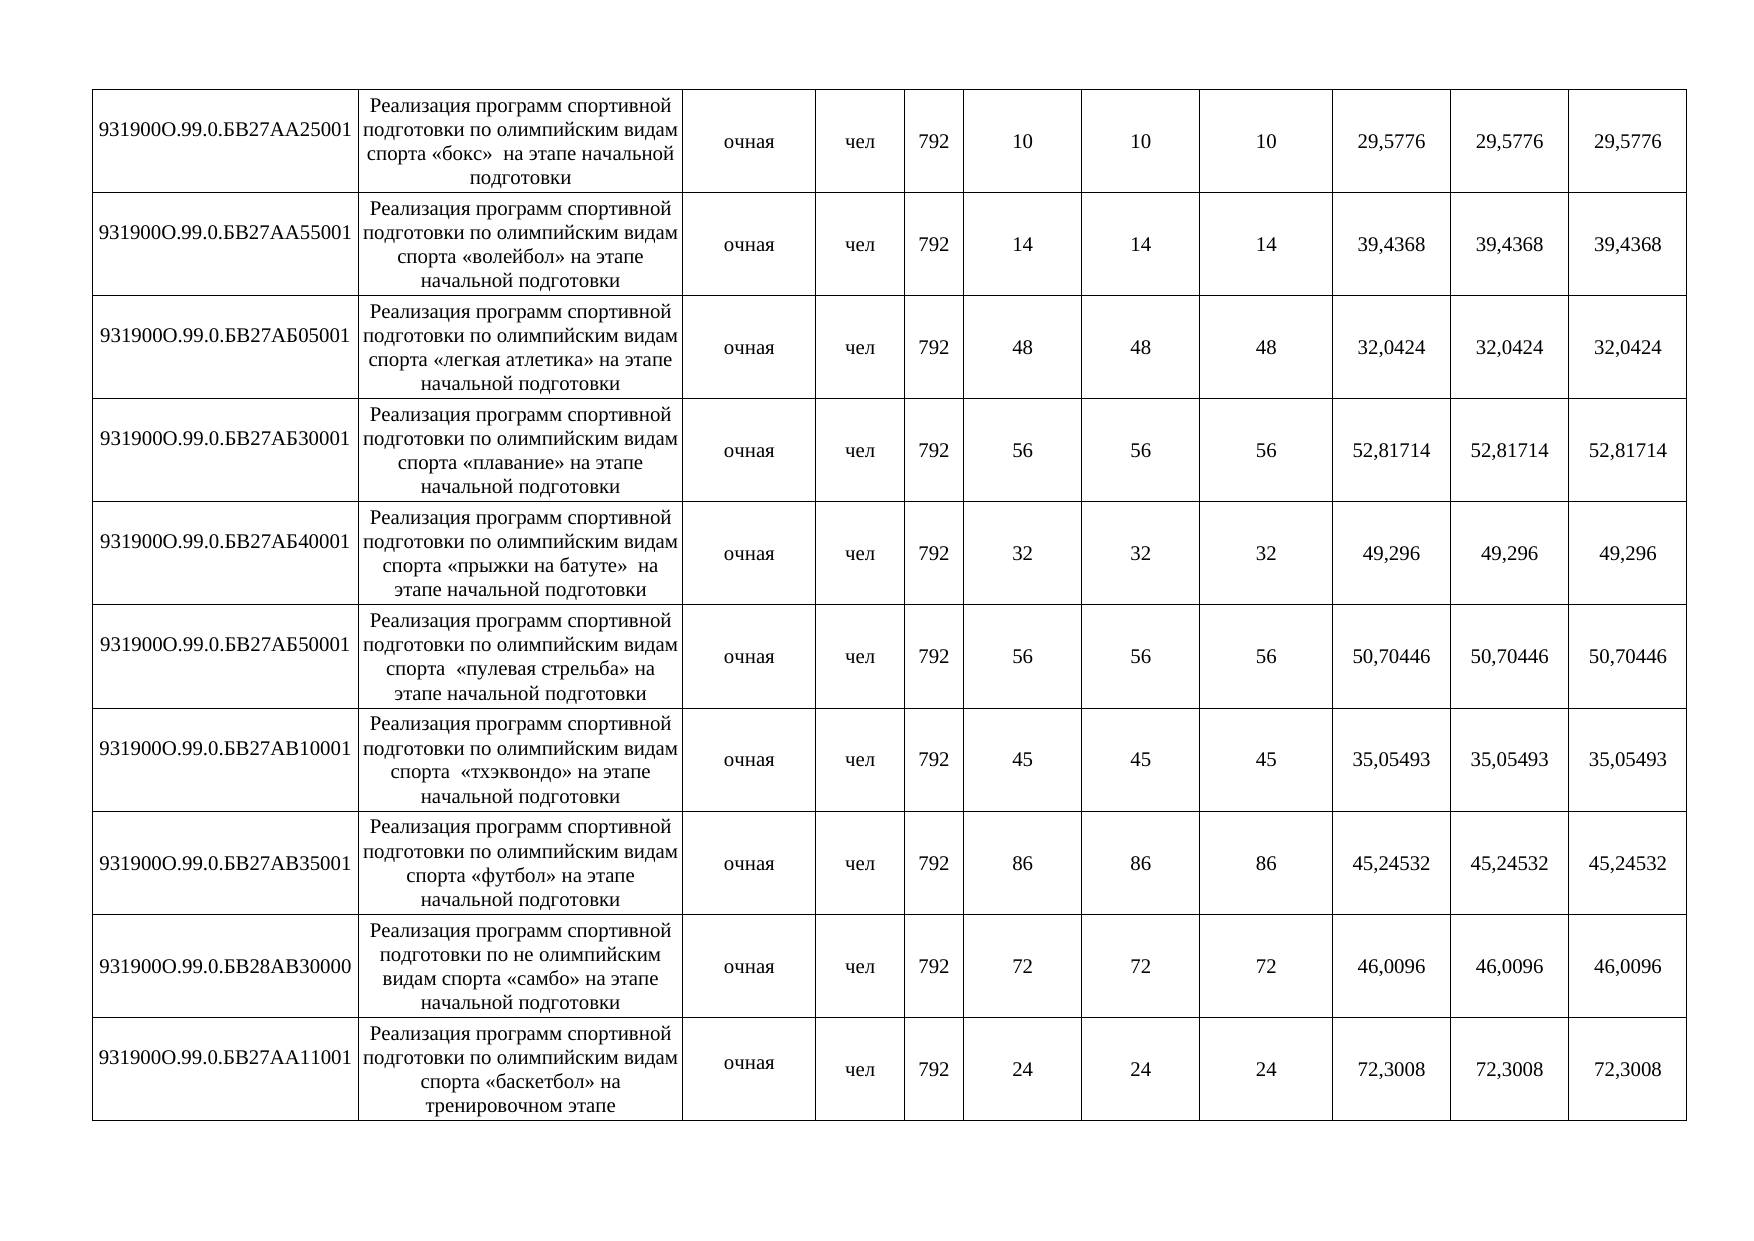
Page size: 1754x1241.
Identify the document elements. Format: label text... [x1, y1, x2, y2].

table_cell 32 [1200, 502, 1332, 604]
table_cell 32,0424 [1451, 296, 1568, 398]
table_cell 32,0424 [1333, 296, 1450, 398]
table_cell чел [816, 915, 904, 1017]
table_cell 52,81714 [1569, 399, 1686, 501]
table_cell 931900О.99.0.БВ27АБ05001 [93, 296, 358, 398]
table_cell 50,70446 [1333, 605, 1450, 707]
table_cell очная [683, 90, 815, 192]
table_cell очная [683, 812, 815, 914]
table_cell Реализация программ спортивной подготовки по олимпийским видам спорта «тхэквондо» на этапе начальной подготовки [359, 709, 682, 811]
table_cell 56 [1200, 399, 1332, 501]
table_cell чел [816, 605, 904, 707]
table_cell 39,4368 [1451, 193, 1568, 295]
table_cell 45,24532 [1333, 812, 1450, 914]
table_cell очная [683, 399, 815, 501]
table_cell очная [683, 502, 815, 604]
table_cell 931900О.99.0.БВ27АБ50001 [93, 605, 358, 707]
table_cell 792 [905, 915, 963, 1017]
table_cell чел [816, 90, 904, 192]
table_cell очная [683, 193, 815, 295]
table_cell 792 [905, 709, 963, 811]
table_cell Реализация программ спортивной подготовки по олимпийским видам спорта «плавание» на этапе начальной подготовки [359, 399, 682, 501]
table_cell очная [683, 1018, 815, 1120]
table_cell 24 [964, 1018, 1081, 1120]
table_cell 792 [905, 90, 963, 192]
table_cell очная [683, 915, 815, 1017]
table_cell чел [816, 399, 904, 501]
table_cell чел [816, 502, 904, 604]
table_cell 931900О.99.0.БВ27АВ10001 [93, 709, 358, 811]
table_cell 56 [1082, 605, 1199, 707]
table_cell 72 [1200, 915, 1332, 1017]
table_cell 29,5776 [1569, 90, 1686, 192]
table_cell 56 [1200, 605, 1332, 707]
table_cell 931900О.99.0.БВ27АБ30001 [93, 399, 358, 501]
table_cell 39,4368 [1333, 193, 1450, 295]
table_cell 39,4368 [1569, 193, 1686, 295]
table_cell 72,3008 [1451, 1018, 1568, 1120]
table_cell 792 [905, 812, 963, 914]
table_cell 29,5776 [1333, 90, 1450, 192]
table_cell 56 [1082, 399, 1199, 501]
table_cell 931900О.99.0.БВ27АВ35001 [93, 812, 358, 914]
table_cell 35,05493 [1451, 709, 1568, 811]
table_cell Реализация программ спортивной подготовки по олимпийским видам спорта «волейбол» на этапе начальной подготовки [359, 193, 682, 295]
table_cell 50,70446 [1451, 605, 1568, 707]
table_cell 49,296 [1333, 502, 1450, 604]
table_cell Реализация программ спортивной подготовки по олимпийским видам спорта «легкая атлетика» на этапе начальной подготовки [359, 296, 682, 398]
table_cell 72,3008 [1569, 1018, 1686, 1120]
table_cell 24 [1082, 1018, 1199, 1120]
table_cell 32,0424 [1569, 296, 1686, 398]
table_cell 931900О.99.0.БВ27АА25001 [93, 90, 358, 192]
table_cell 86 [1200, 812, 1332, 914]
table_cell 52,81714 [1333, 399, 1450, 501]
table_cell очная [683, 605, 815, 707]
table_cell 931900О.99.0.БВ28АВ30000 [93, 915, 358, 1017]
table_cell 46,0096 [1451, 915, 1568, 1017]
table_cell 45 [1082, 709, 1199, 811]
table_cell чел [816, 296, 904, 398]
table_cell 14 [1200, 193, 1332, 295]
table_cell 49,296 [1569, 502, 1686, 604]
table_cell 931900О.99.0.БВ27АА11001 [93, 1018, 358, 1120]
table_cell 46,0096 [1333, 915, 1450, 1017]
table_cell Реализация программ спортивной подготовки по олимпийским видам спорта «футбол» на этапе начальной подготовки [359, 812, 682, 914]
table_cell 52,81714 [1451, 399, 1568, 501]
table_cell Реализация программ спортивной подготовки по олимпийским видам спорта «пулевая стрельба» на этапе начальной подготовки [359, 605, 682, 707]
table_cell очная [683, 709, 815, 811]
table_cell Реализация программ спортивной подготовки по олимпийским видам спорта «прыжки на батуте» на этапе начальной подготовки [359, 502, 682, 604]
table_cell 50,70446 [1569, 605, 1686, 707]
table_cell 56 [964, 605, 1081, 707]
table_cell 49,296 [1451, 502, 1568, 604]
table_cell 48 [1200, 296, 1332, 398]
table_cell 792 [905, 502, 963, 604]
table_cell чел [816, 812, 904, 914]
table_cell 45,24532 [1451, 812, 1568, 914]
table_cell 72 [964, 915, 1081, 1017]
table_cell 56 [964, 399, 1081, 501]
table_cell 14 [1082, 193, 1199, 295]
table_cell 10 [1200, 90, 1332, 192]
table_cell 72,3008 [1333, 1018, 1450, 1120]
table_cell 931900О.99.0.БВ27АБ40001 [93, 502, 358, 604]
table_cell чел [816, 1018, 904, 1120]
table_cell 48 [964, 296, 1081, 398]
table_cell 48 [1082, 296, 1199, 398]
table_cell 86 [964, 812, 1081, 914]
table_cell чел [816, 193, 904, 295]
table_cell 35,05493 [1333, 709, 1450, 811]
table_cell 32 [1082, 502, 1199, 604]
table_cell 792 [905, 605, 963, 707]
table_cell 45 [964, 709, 1081, 811]
table_cell 24 [1200, 1018, 1332, 1120]
table_cell 10 [1082, 90, 1199, 192]
table_cell 72 [1082, 915, 1199, 1017]
table_cell 792 [905, 1018, 963, 1120]
table_cell 29,5776 [1451, 90, 1568, 192]
table_cell 10 [964, 90, 1081, 192]
table_cell 931900О.99.0.БВ27АА55001 [93, 193, 358, 295]
table_cell 792 [905, 193, 963, 295]
table_cell 32 [964, 502, 1081, 604]
table_cell 35,05493 [1569, 709, 1686, 811]
table_cell 45 [1200, 709, 1332, 811]
table_cell 792 [905, 399, 963, 501]
table_cell 45,24532 [1569, 812, 1686, 914]
table_cell 792 [905, 296, 963, 398]
table_cell чел [816, 709, 904, 811]
table_cell 46,0096 [1569, 915, 1686, 1017]
table_cell Реализация программ спортивной подготовки по не олимпийским видам спорта «самбо» на этапе начальной подготовки [359, 915, 682, 1017]
table_cell Реализация программ спортивной подготовки по олимпийским видам спорта «баскетбол» на тренировочном этапе [359, 1018, 682, 1120]
table_cell очная [683, 296, 815, 398]
table_cell Реализация программ спортивной подготовки по олимпийским видам спорта «бокс» на этапе начальной подготовки [359, 90, 682, 192]
table_cell 14 [964, 193, 1081, 295]
table_cell 86 [1082, 812, 1199, 914]
